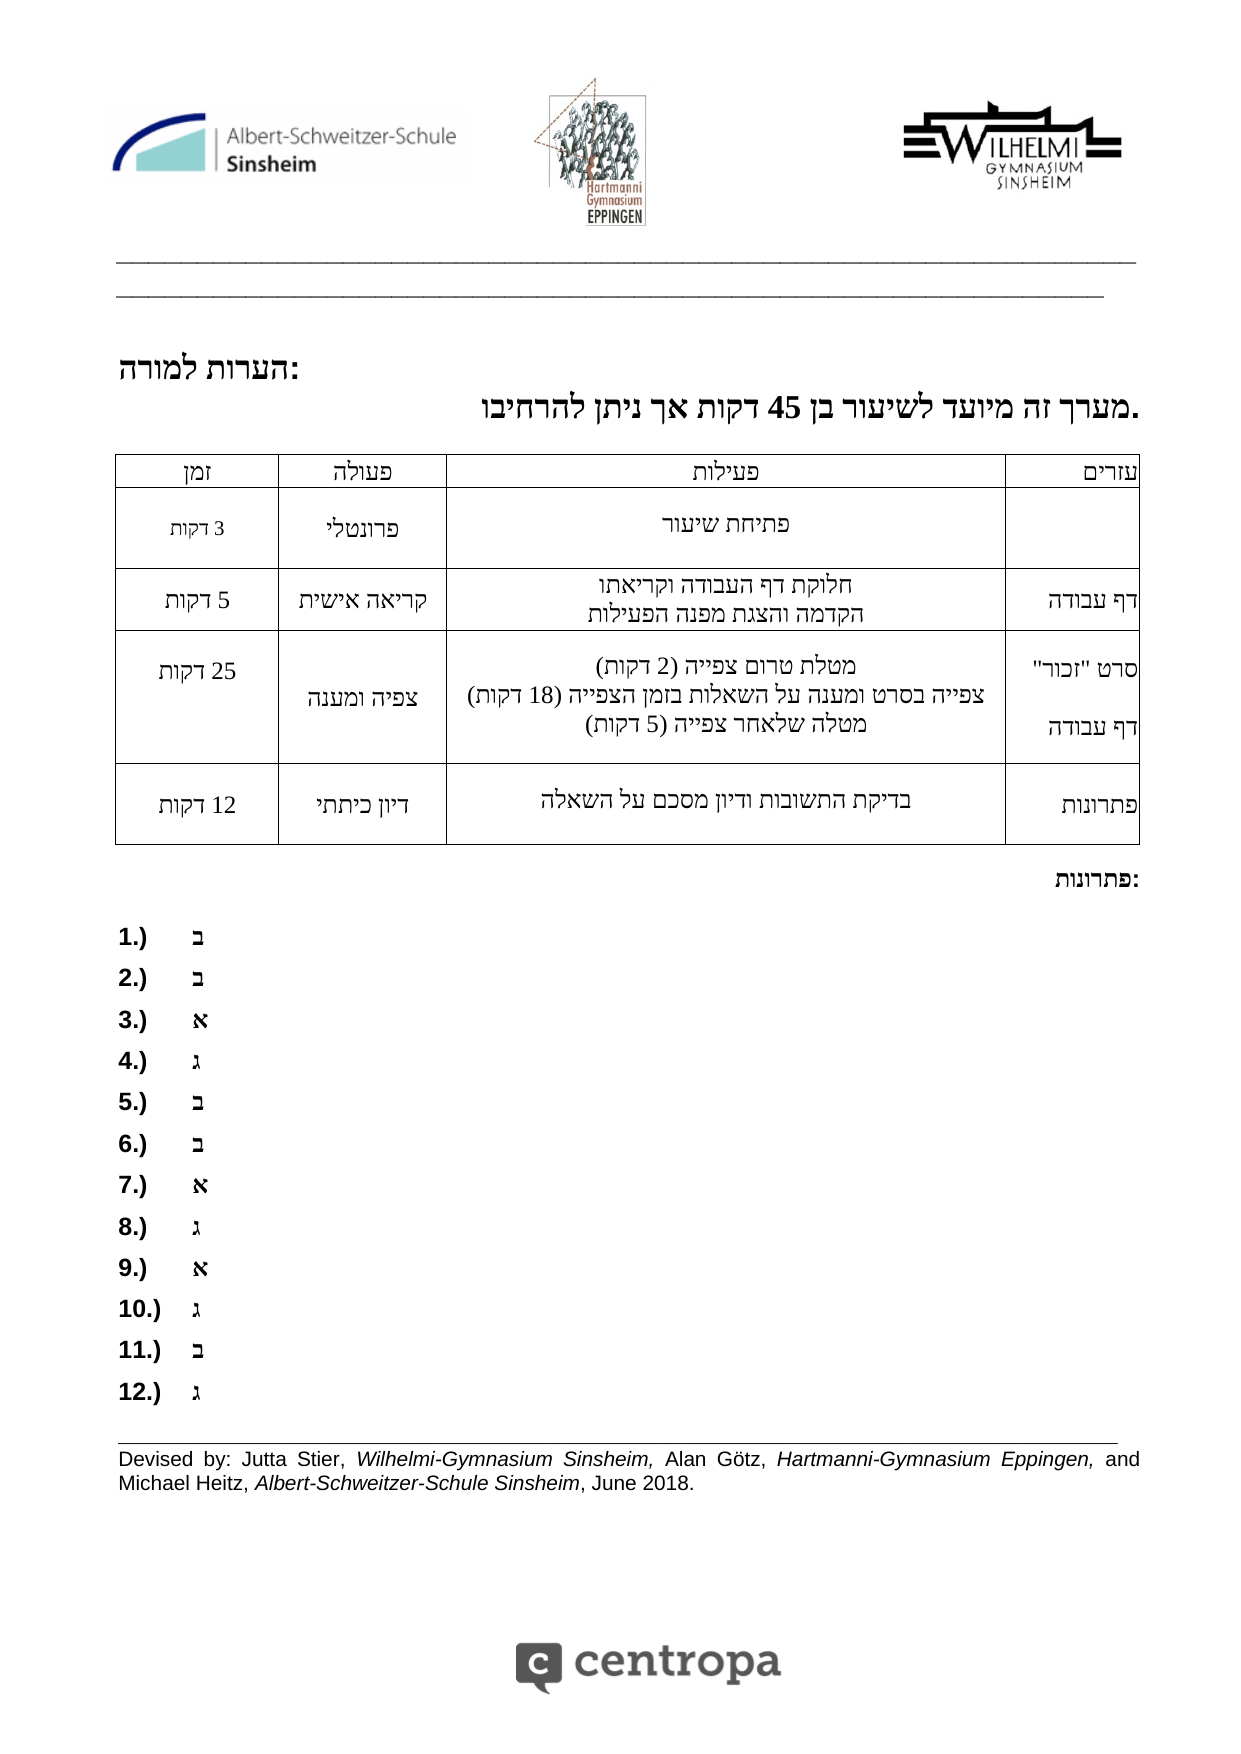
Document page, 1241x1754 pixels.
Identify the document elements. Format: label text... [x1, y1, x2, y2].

text ____________________________________________________________________________________________________________________________ [118, 233, 1140, 300]
table_cell 3 דקות [116, 488, 278, 568]
text 12.) ג [118, 1377, 1140, 1406]
text 9.) א [118, 1253, 1140, 1282]
table_header פעולה [279, 455, 446, 487]
text 8.) ג [118, 1211, 1140, 1240]
table_header זמן [116, 455, 278, 487]
text פתרונות: [118, 864, 1140, 893]
table_header עזרים [1006, 455, 1139, 487]
table_cell קריאה אישית [279, 569, 446, 630]
text 11.) ב [118, 1336, 1140, 1364]
table_cell פתיחת שיעור [447, 488, 1005, 568]
table_cell 5 דקות [116, 569, 278, 630]
text Devised by: Jutta Stier, Wilhelmi-Gymnasium Sinsheim, Alan Götz, Hartmanni-Gymnasium Eppingen, and Michael Heitz, Albert-Schweitzer-Schule Sinsheim, June 2018. [118, 1447, 1140, 1495]
picture [515, 1640, 784, 1697]
text הערות למורה: [118, 348, 1140, 387]
picture [102, 107, 467, 183]
table_cell סרט "זכור" דף עבודה [1006, 631, 1139, 763]
text מערך זה מיועד לשיעור בן 45 דקות אך ניתן להרחיבו. [118, 387, 1140, 426]
table_cell פרונטלי [279, 488, 446, 568]
text 4.) ג [118, 1046, 1140, 1075]
picture [526, 73, 655, 234]
table_cell 12 דקות [116, 764, 278, 844]
text 5.) ב [118, 1087, 1140, 1116]
text 10.) ג [118, 1294, 1140, 1323]
table_header פעילות [447, 455, 1005, 487]
table_cell צפיה ומענה [279, 631, 446, 763]
table_cell פתרונות [1006, 764, 1139, 844]
text 6.) ב [118, 1129, 1140, 1158]
text 1.) ב [118, 922, 1140, 951]
picture [891, 92, 1133, 197]
table_cell 25 דקות [116, 631, 278, 763]
table_cell בדיקת התשובות ודיון מסכם על השאלה [447, 764, 1005, 844]
text 7.) א [118, 1170, 1140, 1199]
table_cell מטלת טרום צפייה (2 דקות) צפייה בסרט ומענה על השאלות בזמן הצפייה (18 דקות) מטלה שלאחר צפייה (5 דקות) [447, 631, 1005, 763]
table_cell דיון כיתתי [279, 764, 446, 844]
table_cell חלוקת דף העבודה וקריאתו הקדמה והצגת מפנה הפעילות [447, 569, 1005, 630]
table_cell [1006, 488, 1139, 568]
table_cell דף עבודה [1006, 569, 1139, 630]
text 2.) ב [118, 963, 1140, 992]
text 3.) א [118, 1005, 1140, 1033]
text ________________________________________________________________________ [118, 1418, 1140, 1447]
